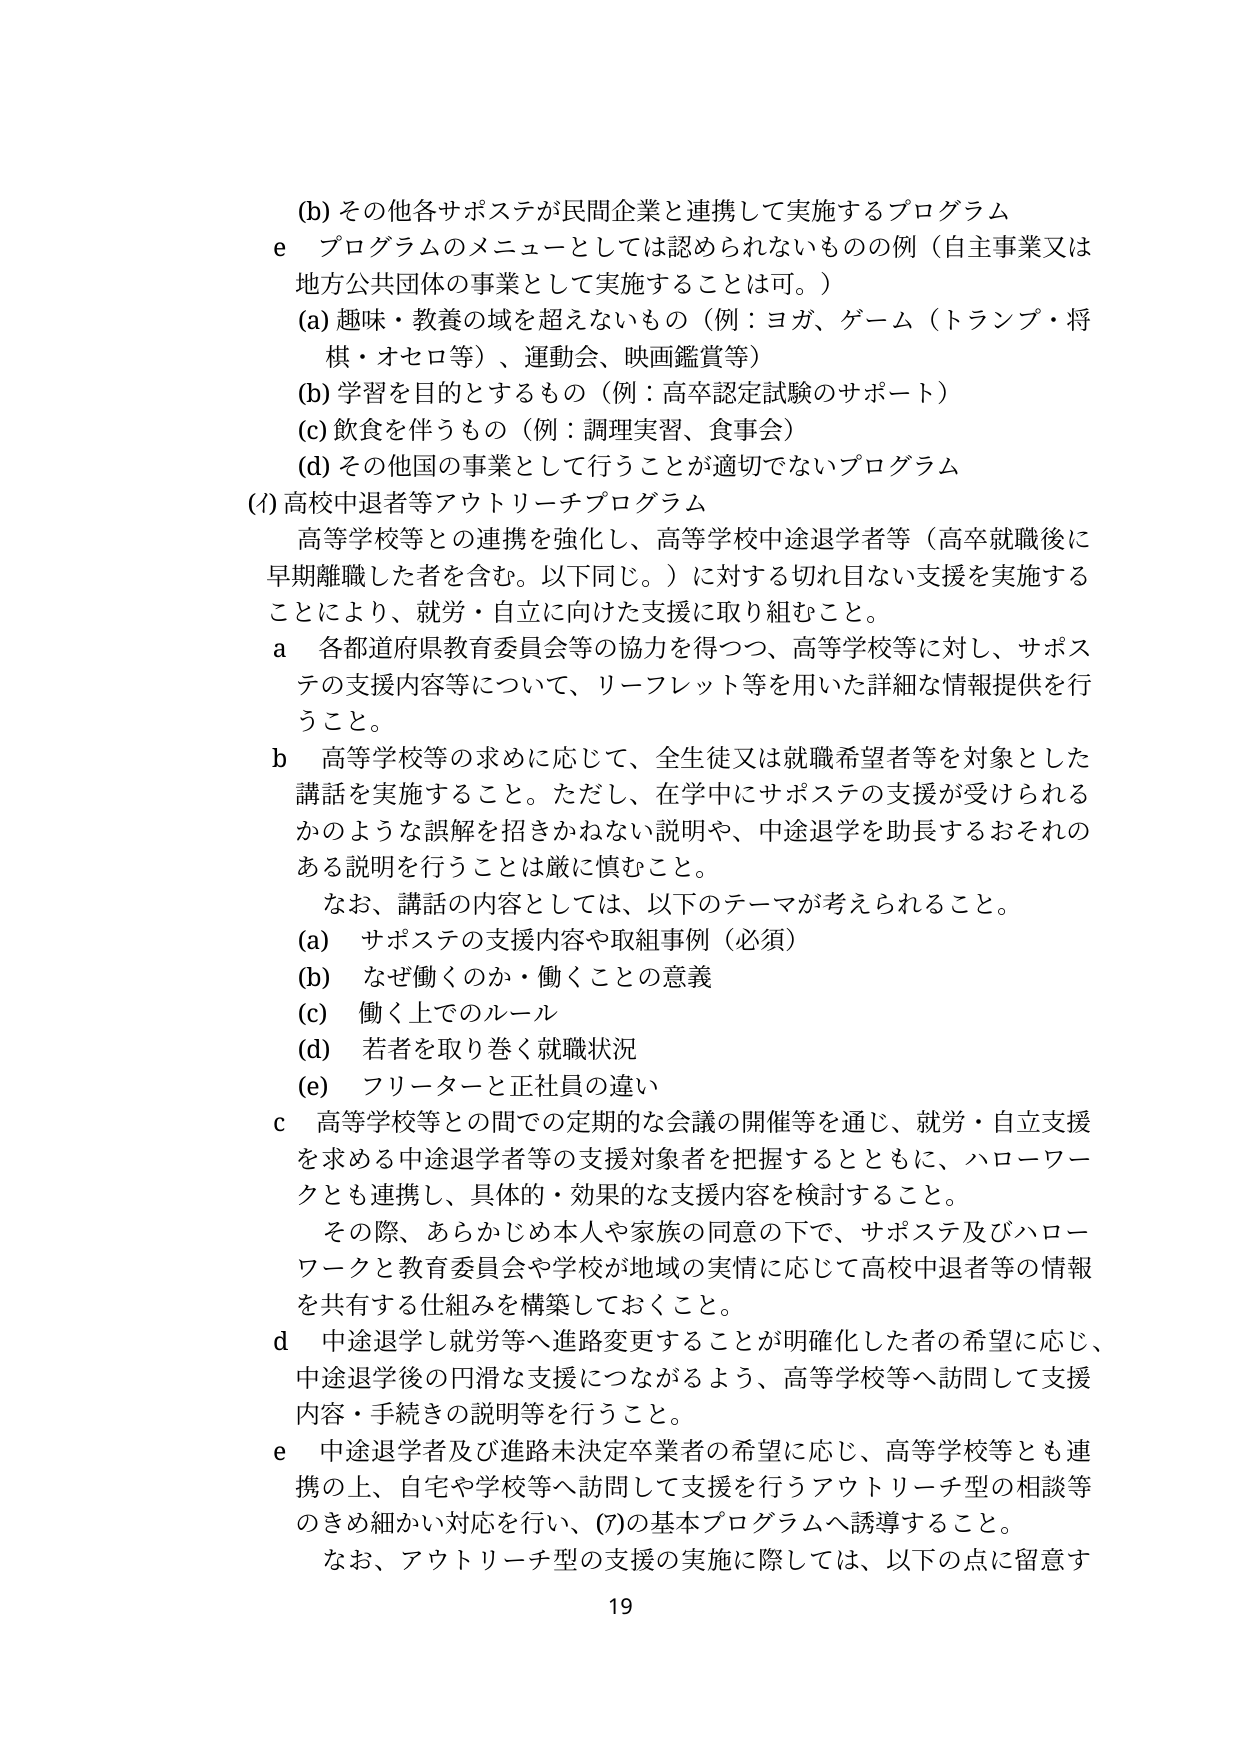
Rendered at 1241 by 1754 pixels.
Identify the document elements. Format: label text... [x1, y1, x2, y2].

text (b) その他各サポステが民間企業と連携して実施するプログラム [148, 191, 1092, 228]
text (b) なぜ働くのか・働くことの意義 [148, 957, 1092, 993]
text (d) その他国の事業として行うことが適切でないプログラム [148, 447, 1092, 483]
text なお、講話の内容としては、以下のテーマが考えられること。 [272, 884, 1092, 921]
text (d) 若者を取り巻く就職状況 [148, 1030, 1092, 1066]
text d 中途退学し就労等へ進路変更することが明確化した者の希望に応じ、中途退学後の円滑な支援につながるよう、高等学校等へ訪問して支援内容・手続きの説明等を行うこと。 [273, 1322, 1092, 1431]
text その際、あらかじめ本人や家族の同意の下で、サポステ及びハローワークと教育委員会や学校が地域の実情に応じて高校中退者等の情報を共有する仕組みを構築しておくこと。 [295, 1212, 1092, 1322]
text a 各都道府県教育委員会等の協力を得つつ、高等学校等に対し、サポステの支援内容等について、リーフレット等を用いた詳細な情報提供を行うこと。 [273, 629, 1092, 738]
text (c) 働く上でのルール [148, 993, 1092, 1030]
text e プログラムのメニューとしては認められないものの例（自主事業又は地方公共団体の事業として実施することは可。） [273, 228, 1092, 301]
text (c) 飲食を伴うもの（例：調理実習、食事会） [148, 410, 1092, 447]
text e 中途退学者及び進路未決定卒業者の希望に応じ、高等学校等とも連携の上、自宅や学校等へ訪問して支援を行うアウトリーチ型の相談等のきめ細かい対応を行い、(ｱ)の基本プログラムへ誘導すること。 [273, 1431, 1092, 1540]
text (a) サポステの支援内容や取組事例（必須） [148, 921, 1092, 957]
text (b) 学習を目的とするもの（例：高卒認定試験のサポート） [148, 374, 1092, 410]
text (e) フリーターと正社員の違い [148, 1066, 1092, 1103]
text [295, 1540, 1092, 1577]
text b 高等学校等の求めに応じて、全生徒又は就職希望者等を対象とした講話を実施すること。ただし、在学中にサポステの支援が受けられるかのような誤解を招きかねない説明や、中途退学を助長するおそれのある説明を行うことは厳に慎むこと。 [272, 738, 1092, 884]
text (a) 趣味・教養の域を超えないもの（例：ヨガ、ゲーム（トランプ・将棋・オセロ等）、運動会、映画鑑賞等） [298, 301, 1092, 374]
text c 高等学校等との間での定期的な会議の開催等を通じ、就労・自立支援を求める中途退学者等の支援対象者を把握するとともに、ハローワークとも連携し、具体的・効果的な支援内容を検討すること。 [273, 1103, 1092, 1212]
text 高等学校等との連携を強化し、高等学校中途退学者等（高卒就職後に早期離職した者を含む。以下同じ。）に対する切れ目ない支援を実施することにより、就労・自立に向けた支援に取り組むこと。 [266, 519, 1092, 629]
text (ｲ) 高校中退者等アウトリーチプログラム [221, 483, 1092, 519]
